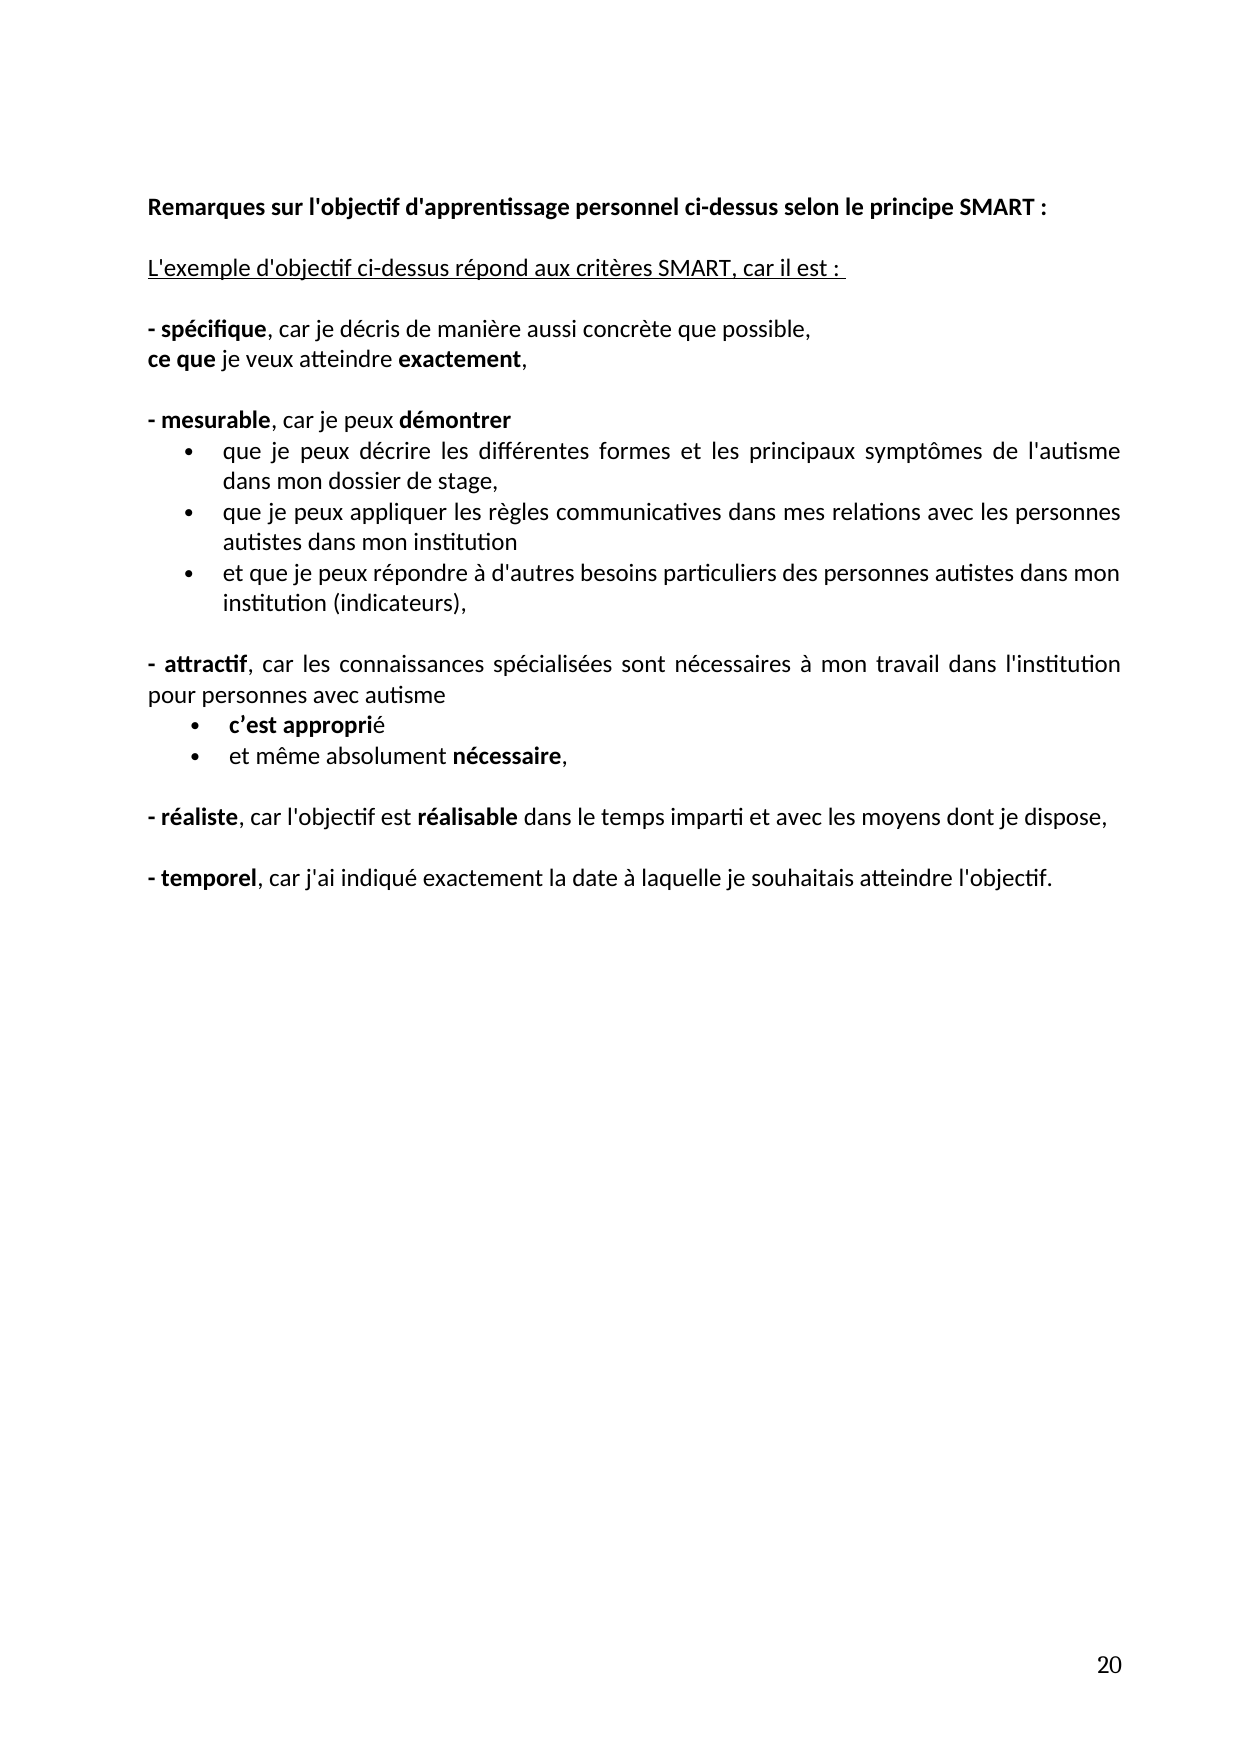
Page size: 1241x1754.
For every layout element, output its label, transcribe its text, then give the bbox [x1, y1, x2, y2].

list c’est approprié [191, 709, 1122, 740]
list et même absolument nécessaire, [191, 740, 1122, 771]
text - temporel, car j'ai indiqué exactement la date à laquelle je souhaitais atteindre l'objectif. [148, 862, 1122, 893]
text - mesurable, car je peux démontrer [148, 404, 1122, 435]
list que je peux appliquer les règles communicatives dans mes relations avec les personnes autistes dans mon institution [185, 496, 1122, 557]
list que je peux décrire les différentes formes et les principaux symptômes de l'autisme dans mon dossier de stage, [185, 435, 1122, 496]
text Remarques sur l'objectif d'apprentissage personnel ci-dessus selon le principe SMART : [148, 191, 1122, 221]
text ce que je veux atteindre exactement, [148, 343, 1122, 374]
text - réaliste, car l'objectif est réalisable dans le temps imparti et avec les moyens dont je dispose, [148, 801, 1122, 832]
text - spécifique, car je décris de manière aussi concrète que possible, [148, 313, 1122, 343]
text L'exemple d'objectif ci-dessus répond aux critères SMART, car il est : [148, 252, 1122, 282]
list et que je peux répondre à d'autres besoins particuliers des personnes autistes dans mon institution (indicateurs), [185, 557, 1122, 618]
text - attractif, car les connaissances spécialisées sont nécessaires à mon travail dans l'institution pour personnes avec autisme [148, 648, 1122, 709]
